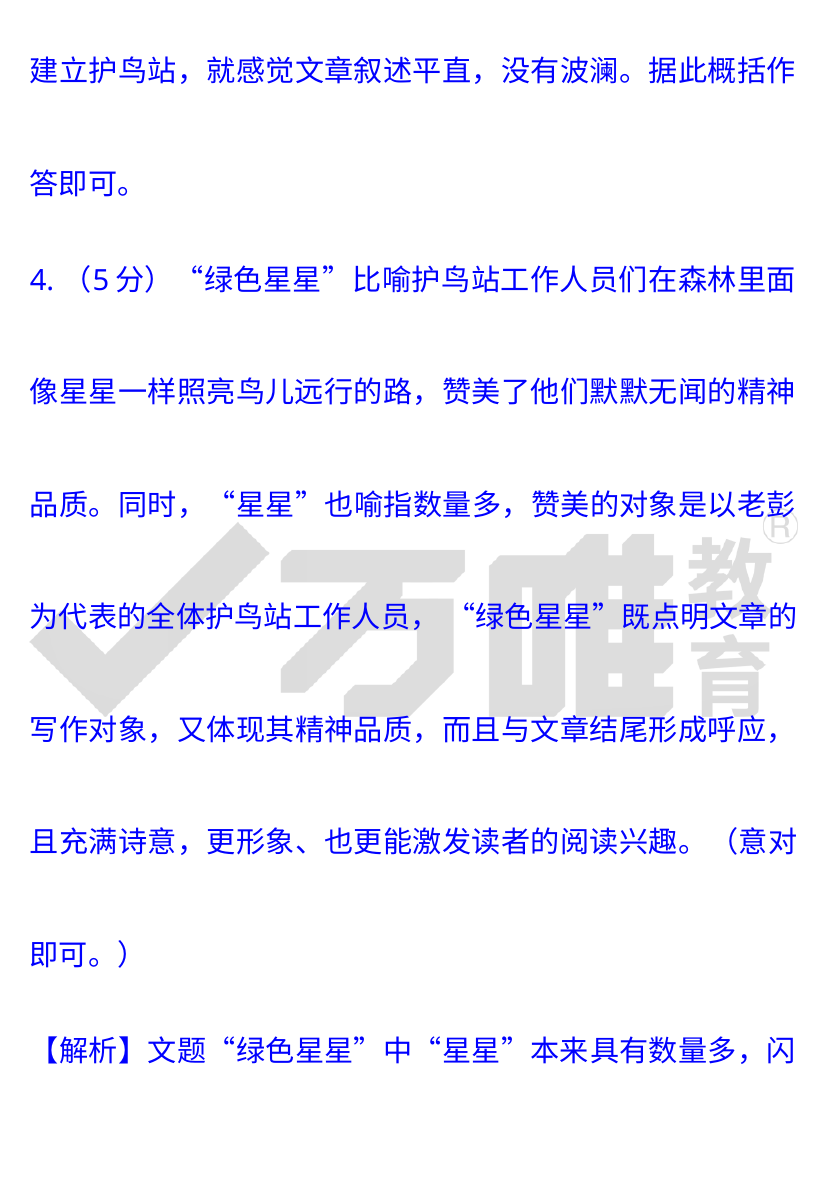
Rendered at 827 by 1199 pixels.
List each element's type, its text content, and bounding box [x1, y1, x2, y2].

text 4. （5分）“绿色星星”比喻护鸟站工作人员们在森林里面像星星一样照亮鸟儿远行的路，赞美了他们默默无闻的精神品质。同时，“星星”也喻指数量多，赞美的对象是以老彭为代表的全体护鸟站工作人员， “绿色星星”既点明文章的写作对象，又体现其精神品质，而且与文章结尾形成呼应，且充满诗意，更形象、也更能激发读者的阅读兴趣。（意对即可。） [29, 240, 797, 990]
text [29, 31, 797, 219]
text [29, 1011, 797, 1086]
